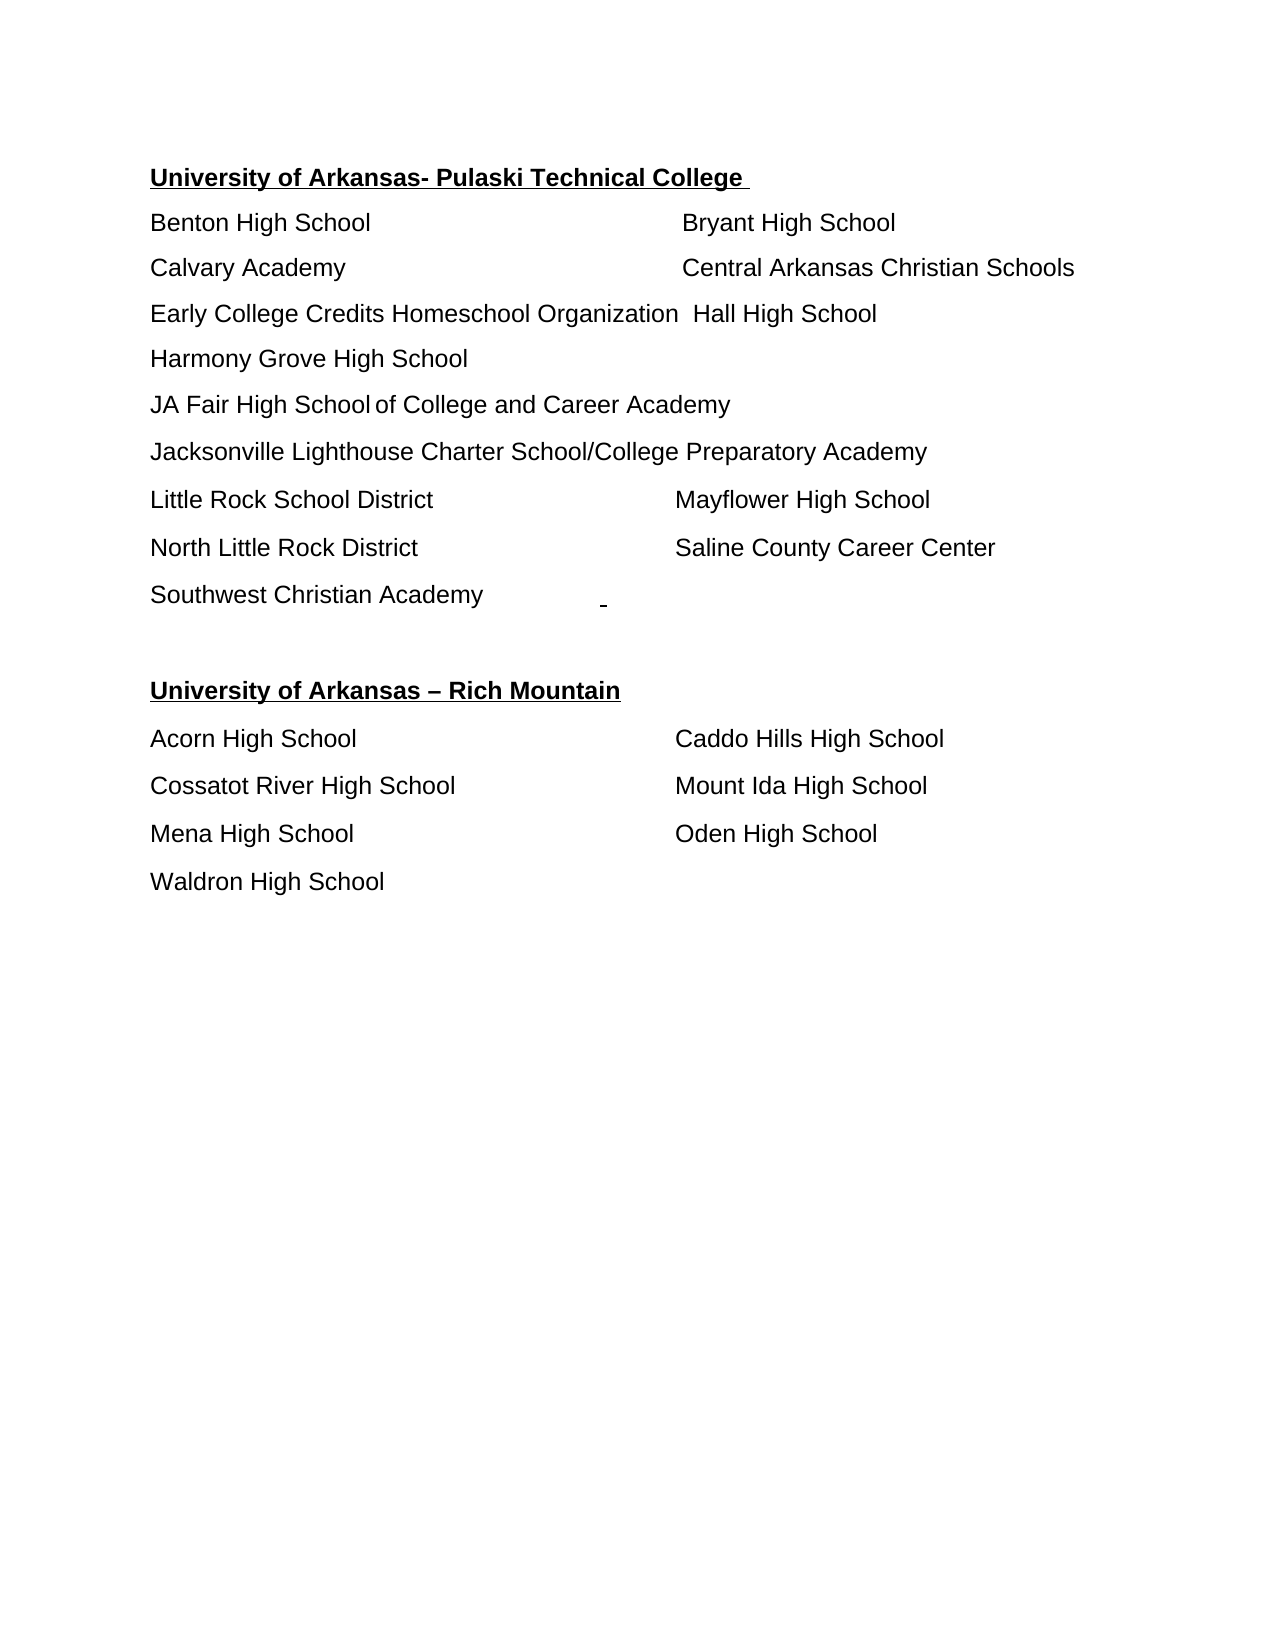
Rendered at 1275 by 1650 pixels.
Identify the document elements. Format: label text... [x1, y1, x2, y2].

text Little Rock School District Mayflower High School [150, 485, 1125, 514]
text Benton High School Bryant High School [150, 208, 1125, 237]
text Cossatot River High School Mount Ida High School [150, 771, 1125, 800]
text JA Fair High School of College and Career Academy [150, 389, 1125, 418]
text Mena High School Oden High School [150, 819, 1125, 848]
text Early College Credits Homeschool Organization Hall High School [150, 299, 1125, 327]
text Jacksonville Lighthouse Charter School/College Preparatory Academy [150, 437, 1125, 466]
text University of Arkansas – Rich Mountain [150, 676, 1125, 704]
text Acorn High School Caddo Hills High School [150, 723, 1125, 752]
text Calvary Academy Central Arkansas Christian Schools [150, 253, 1125, 282]
text University of Arkansas- Pulaski Technical College [150, 162, 1125, 191]
text Waldron High School [150, 867, 1125, 895]
text Southwest Christian Academy [150, 580, 1125, 609]
text Harmony Grove High School [150, 344, 1125, 373]
text North Little Rock District Saline County Career Center [150, 533, 1125, 561]
